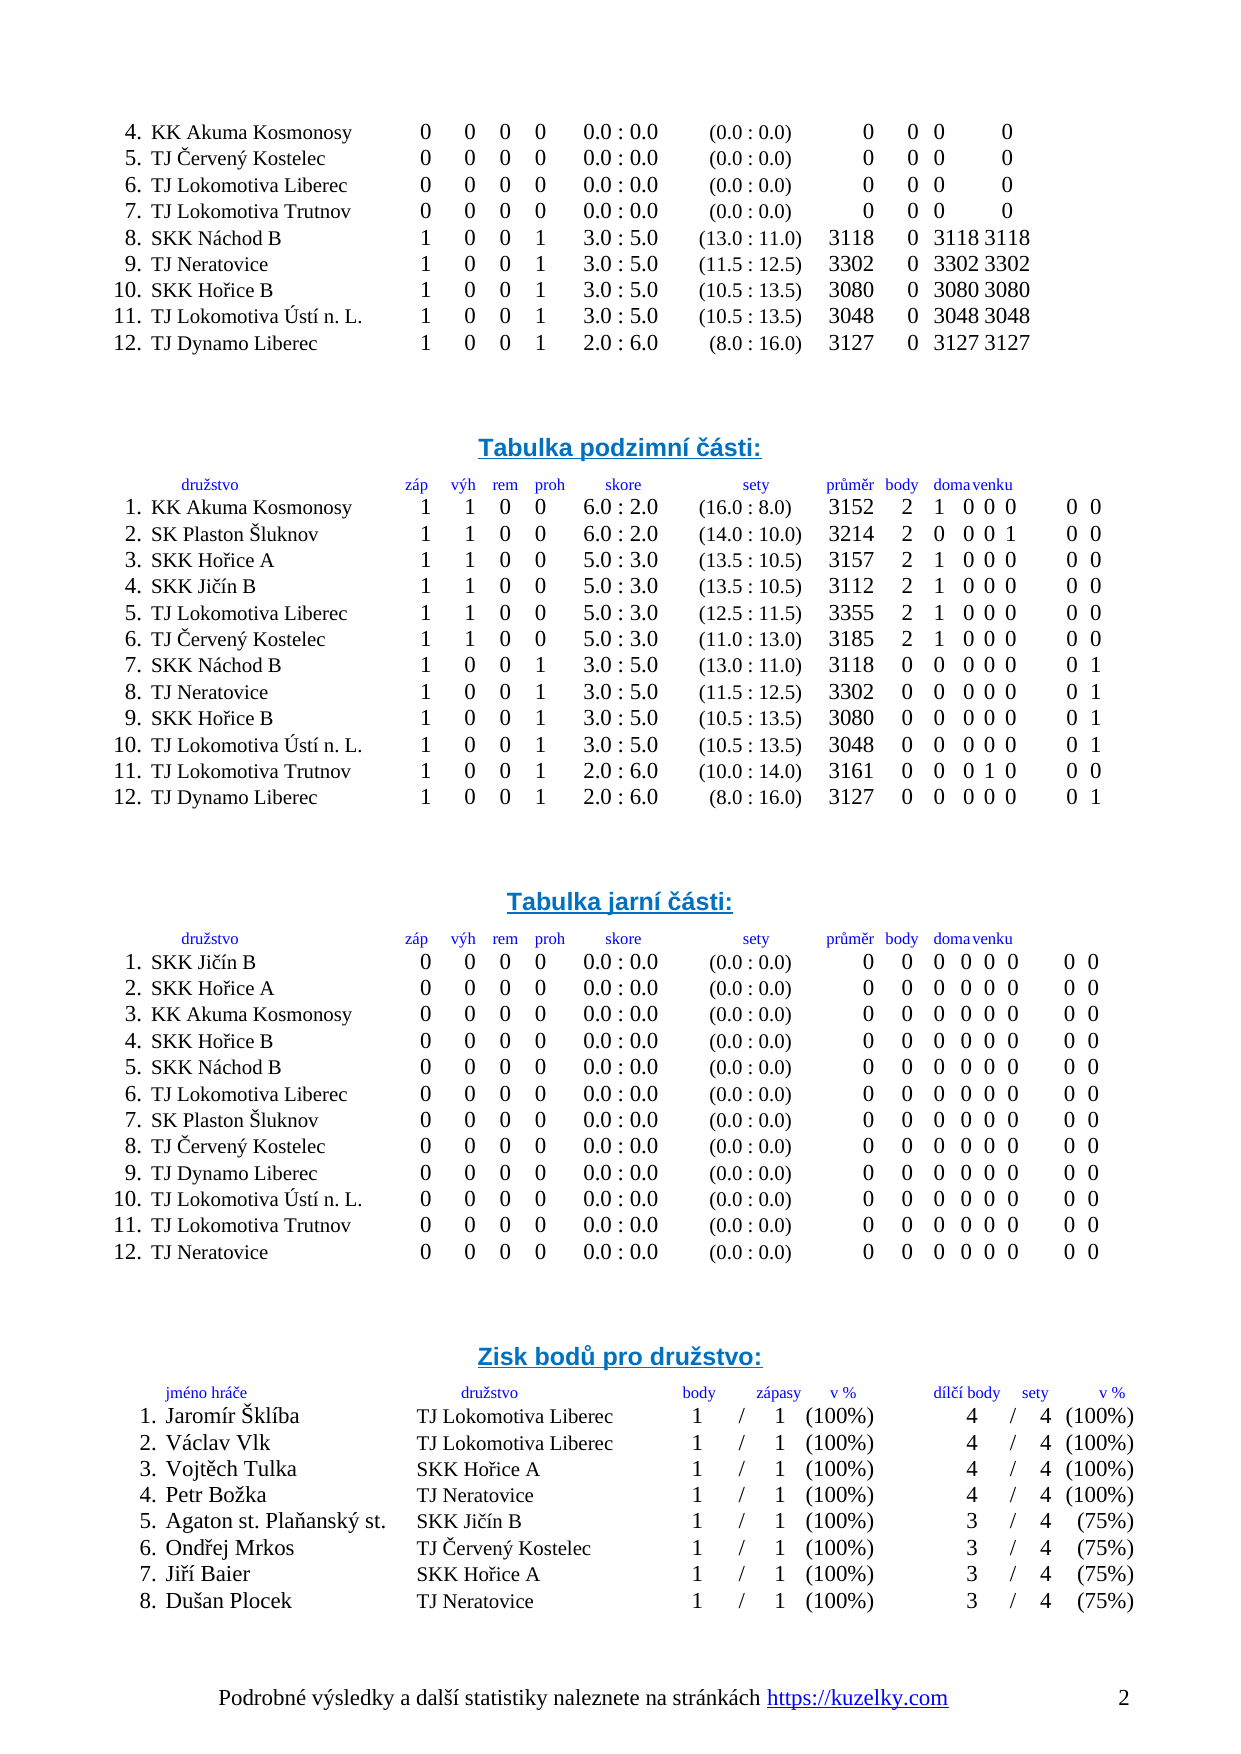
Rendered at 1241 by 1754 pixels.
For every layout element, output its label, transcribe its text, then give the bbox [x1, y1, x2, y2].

text 1. SKK Jičín B 0 0 0 0 0.0 : 0.0 (0.0 : 0.0) 0 0 0 0 0 0 0 0 [106, 948, 1134, 974]
text 1. Jaromír Šklíba TJ Lokomotiva Liberec 1 / 1 (100%) 4 / 4 (100%) [106, 1402, 1134, 1428]
text 11. TJ Lokomotiva Trutnov 0 0 0 0 0.0 : 0.0 (0.0 : 0.0) 0 0 0 0 0 0 0 0 [106, 1211, 1134, 1238]
text 9. TJ Neratovice 1 0 0 1 3.0 : 5.0 (11.5 : 12.5) 3302 0 3302 3302 [106, 250, 1134, 276]
text 5. TJ Červený Kostelec 0 0 0 0 0.0 : 0.0 (0.0 : 0.0) 0 0 0 0 [106, 144, 1134, 171]
text 12. TJ Dynamo Liberec 1 0 0 1 2.0 : 6.0 (8.0 : 16.0) 3127 0 0 0 0 0 0 1 [106, 783, 1134, 810]
text 5. SKK Náchod B 0 0 0 0 0.0 : 0.0 (0.0 : 0.0) 0 0 0 0 0 0 0 0 [106, 1053, 1134, 1079]
text 10. SKK Hořice B 1 0 0 1 3.0 : 5.0 (10.5 : 13.5) 3080 0 3080 3080 [106, 276, 1134, 303]
text 8. TJ Neratovice 1 0 0 1 3.0 : 5.0 (11.5 : 12.5) 3302 0 0 0 0 0 0 1 [106, 678, 1134, 704]
text 1. KK Akuma Kosmonosy 1 1 0 0 6.0 : 2.0 (16.0 : 8.0) 3152 2 1 0 0 0 0 0 [106, 493, 1134, 520]
text družstvo záp výh rem proh skore sety průměr body doma venku [106, 474, 1134, 493]
text 4. SKK Jičín B 1 1 0 0 5.0 : 3.0 (13.5 : 10.5) 3112 2 1 0 0 0 0 0 [106, 572, 1134, 599]
text Tabulka jarní části: [94, 887, 1145, 916]
text 12. TJ Neratovice 0 0 0 0 0.0 : 0.0 (0.0 : 0.0) 0 0 0 0 0 0 0 0 [106, 1238, 1134, 1264]
text 11. TJ Lokomotiva Ústí n. L. 1 0 0 1 3.0 : 5.0 (10.5 : 13.5) 3048 0 3048 3048 [106, 303, 1134, 329]
text 4. SKK Hořice B 0 0 0 0 0.0 : 0.0 (0.0 : 0.0) 0 0 0 0 0 0 0 0 [106, 1027, 1134, 1053]
text 3. KK Akuma Kosmonosy 0 0 0 0 0.0 : 0.0 (0.0 : 0.0) 0 0 0 0 0 0 0 0 [106, 1001, 1134, 1027]
text 7. SK Plaston Šluknov 0 0 0 0 0.0 : 0.0 (0.0 : 0.0) 0 0 0 0 0 0 0 0 [106, 1106, 1134, 1132]
text 4. KK Akuma Kosmonosy 0 0 0 0 0.0 : 0.0 (0.0 : 0.0) 0 0 0 0 [106, 118, 1134, 144]
text družstvo záp výh rem proh skore sety průměr body doma venku [106, 929, 1134, 948]
text 6. TJ Lokomotiva Liberec 0 0 0 0 0.0 : 0.0 (0.0 : 0.0) 0 0 0 0 0 0 0 0 [106, 1079, 1134, 1106]
text 6. Ondřej Mrkos TJ Červený Kostelec 1 / 1 (100%) 3 / 4 (75%) [106, 1534, 1134, 1560]
text 2. SK Plaston Šluknov 1 1 0 0 6.0 : 2.0 (14.0 : 10.0) 3214 2 0 0 0 1 0 0 [106, 520, 1134, 546]
text 10. TJ Lokomotiva Ústí n. L. 0 0 0 0 0.0 : 0.0 (0.0 : 0.0) 0 0 0 0 0 0 0 0 [106, 1185, 1134, 1211]
text 2. SKK Hořice A 0 0 0 0 0.0 : 0.0 (0.0 : 0.0) 0 0 0 0 0 0 0 0 [106, 974, 1134, 1001]
text 7. Jiří Baier SKK Hořice A 1 / 1 (100%) 3 / 4 (75%) [106, 1560, 1134, 1587]
text 8. TJ Červený Kostelec 0 0 0 0 0.0 : 0.0 (0.0 : 0.0) 0 0 0 0 0 0 0 0 [106, 1132, 1134, 1159]
text Zisk bodů pro družstvo: [94, 1342, 1145, 1371]
text 11. TJ Lokomotiva Trutnov 1 0 0 1 2.0 : 6.0 (10.0 : 14.0) 3161 0 0 0 1 0 0 0 [106, 757, 1134, 783]
text 5. Agaton st. Plaňanský st. SKK Jičín B 1 / 1 (100%) 3 / 4 (75%) [106, 1508, 1134, 1534]
text 7. TJ Lokomotiva Trutnov 0 0 0 0 0.0 : 0.0 (0.0 : 0.0) 0 0 0 0 [106, 197, 1134, 223]
text 6. TJ Lokomotiva Liberec 0 0 0 0 0.0 : 0.0 (0.0 : 0.0) 0 0 0 0 [106, 171, 1134, 197]
text 9. TJ Dynamo Liberec 0 0 0 0 0.0 : 0.0 (0.0 : 0.0) 0 0 0 0 0 0 0 0 [106, 1159, 1134, 1185]
text jméno hráče družstvo body zápasy v % dílčí body sety v % [106, 1383, 1134, 1402]
text Tabulka podzimní části: [94, 433, 1145, 462]
text 8. Dušan Plocek TJ Neratovice 1 / 1 (100%) 3 / 4 (75%) [106, 1587, 1134, 1613]
text 5. TJ Lokomotiva Liberec 1 1 0 0 5.0 : 3.0 (12.5 : 11.5) 3355 2 1 0 0 0 0 0 [106, 599, 1134, 625]
text 12. TJ Dynamo Liberec 1 0 0 1 2.0 : 6.0 (8.0 : 16.0) 3127 0 3127 3127 [106, 329, 1134, 355]
text 10. TJ Lokomotiva Ústí n. L. 1 0 0 1 3.0 : 5.0 (10.5 : 13.5) 3048 0 0 0 0 0 0 1 [106, 731, 1134, 757]
text 3. Vojtěch Tulka SKK Hořice A 1 / 1 (100%) 4 / 4 (100%) [106, 1455, 1134, 1481]
text 3. SKK Hořice A 1 1 0 0 5.0 : 3.0 (13.5 : 10.5) 3157 2 1 0 0 0 0 0 [106, 546, 1134, 572]
text 6. TJ Červený Kostelec 1 1 0 0 5.0 : 3.0 (11.0 : 13.0) 3185 2 1 0 0 0 0 0 [106, 625, 1134, 652]
text 9. SKK Hořice B 1 0 0 1 3.0 : 5.0 (10.5 : 13.5) 3080 0 0 0 0 0 0 1 [106, 704, 1134, 731]
text 7. SKK Náchod B 1 0 0 1 3.0 : 5.0 (13.0 : 11.0) 3118 0 0 0 0 0 0 1 [106, 652, 1134, 678]
text 8. SKK Náchod B 1 0 0 1 3.0 : 5.0 (13.0 : 11.0) 3118 0 3118 3118 [106, 223, 1134, 250]
text 2. Václav Vlk TJ Lokomotiva Liberec 1 / 1 (100%) 4 / 4 (100%) [106, 1428, 1134, 1455]
text 4. Petr Božka TJ Neratovice 1 / 1 (100%) 4 / 4 (100%) [106, 1481, 1134, 1508]
